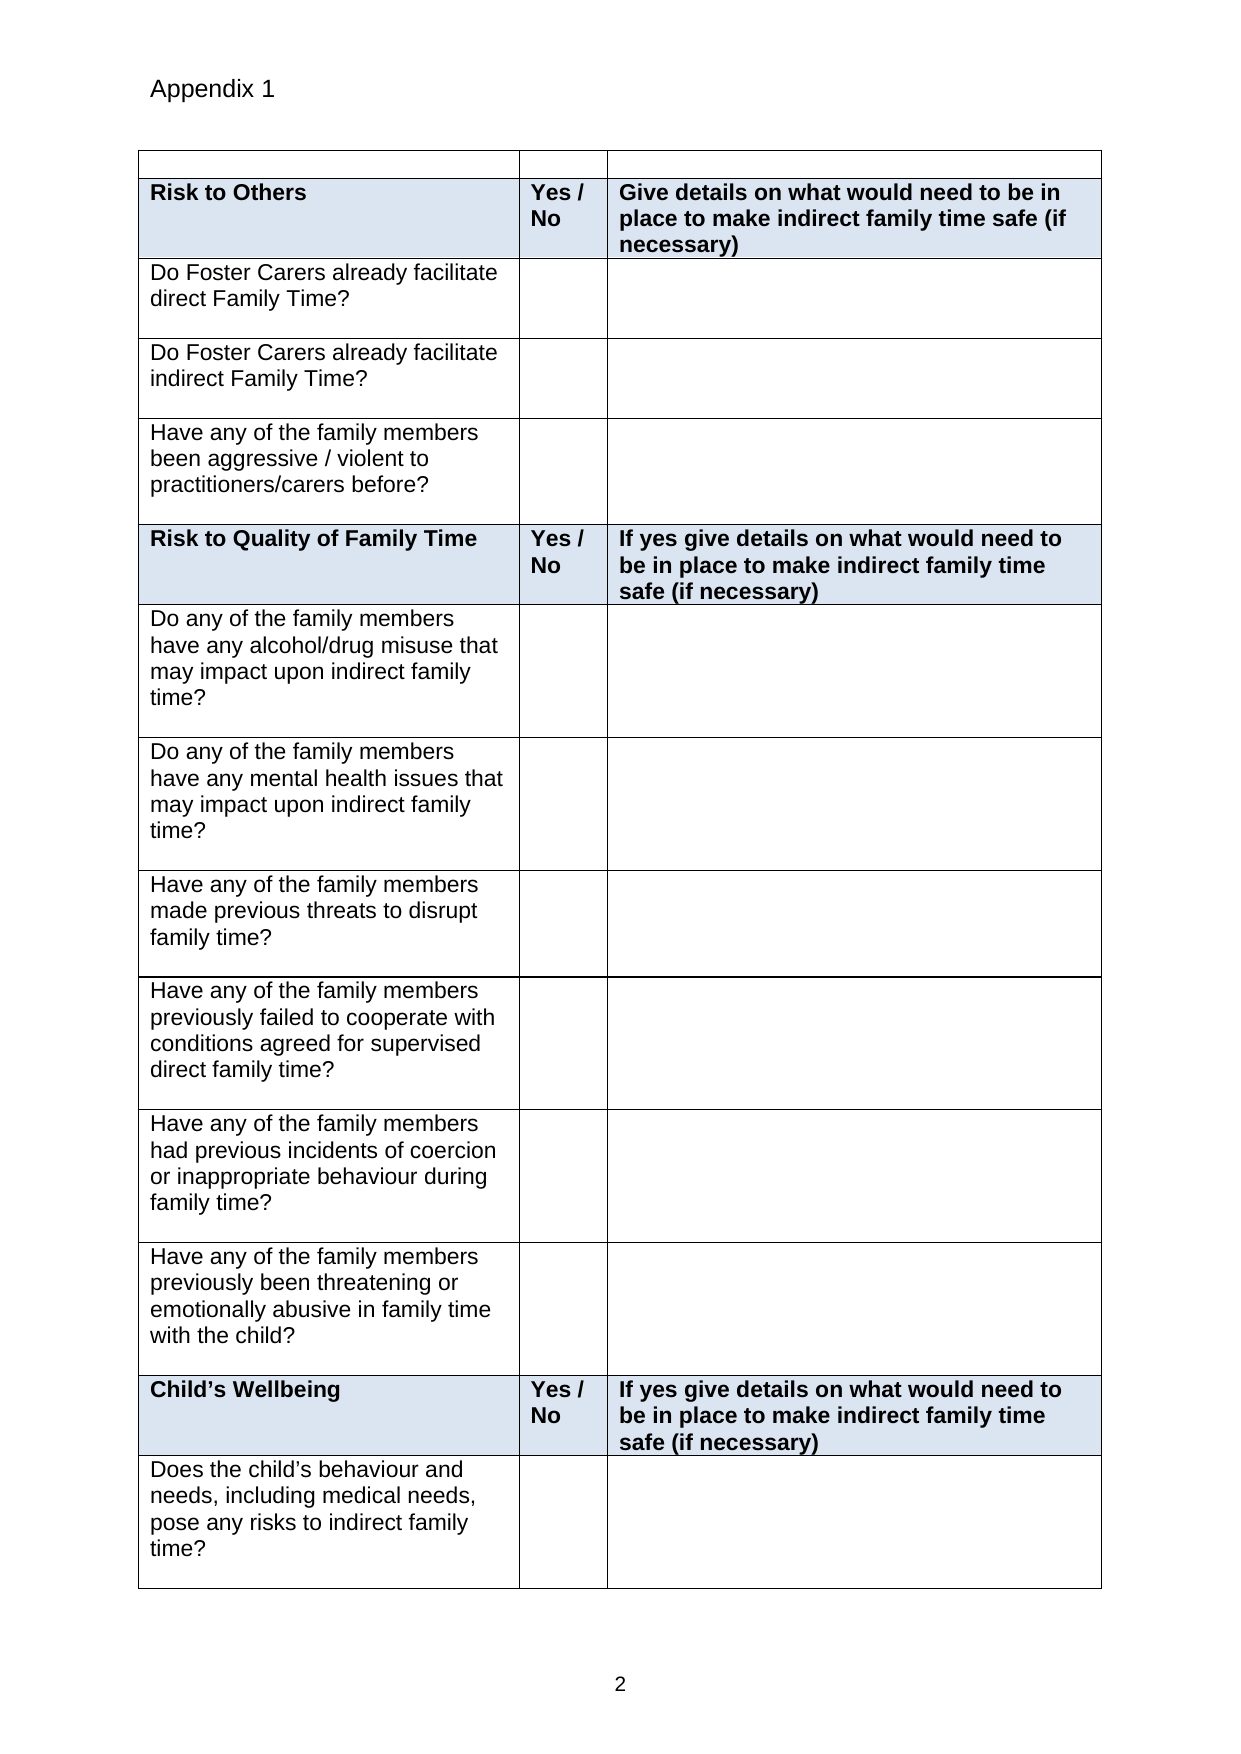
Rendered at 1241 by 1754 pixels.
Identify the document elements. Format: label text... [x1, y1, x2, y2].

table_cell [139, 1456, 519, 1588]
table_cell Yes / No [520, 525, 607, 604]
table_cell [520, 605, 607, 737]
table_cell Have any of the family members previously failed to cooperate with conditions agreed for supervised direct family time? [139, 978, 519, 1109]
table_cell Have any of the family members made previous threats to disrupt family time? [139, 871, 519, 976]
table_cell [520, 871, 607, 976]
table_cell [608, 339, 1101, 418]
table_cell Yes / No [520, 179, 607, 257]
table_cell [608, 738, 1101, 870]
table_cell [520, 1456, 607, 1588]
table_cell If yes give details on what would need to be in place to make indirect family time safe (if necessary) [608, 1376, 1101, 1455]
table_cell [520, 1110, 607, 1242]
table_cell If yes give details on what would need to be in place to make indirect family time safe (if necessary) [608, 525, 1101, 604]
table_cell [520, 419, 607, 524]
table_cell [608, 605, 1101, 737]
table_cell [520, 1243, 607, 1375]
table_cell Do any of the family members have any mental health issues that may impact upon indirect family time? [139, 738, 519, 870]
table_cell [608, 1456, 1101, 1588]
table_cell Do any of the family members have any alcohol/drug misuse that may impact upon indirect family time? [139, 605, 519, 737]
table_cell Have any of the family members previously been threatening or emotionally abusive in family time with the child? [139, 1243, 519, 1375]
table_cell Have any of the family members been aggressive / violent to practitioners/carers before? [139, 419, 519, 524]
table_cell [608, 259, 1101, 338]
table_cell [608, 1243, 1101, 1375]
table_cell [520, 978, 607, 1109]
table_cell Risk to Quality of Family Time [139, 525, 519, 604]
table_cell Do Foster Carers already facilitate indirect Family Time? [139, 339, 519, 418]
table_cell Child’s Wellbeing [139, 1376, 519, 1455]
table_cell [139, 151, 519, 177]
table_cell [608, 1110, 1101, 1242]
table_cell [520, 738, 607, 870]
table_cell Give details on what would need to be in place to make indirect family time safe (if necessary) [608, 179, 1101, 257]
table_cell [608, 871, 1101, 976]
table_cell Risk to Others [139, 179, 519, 257]
table_cell [520, 151, 607, 177]
table_cell [608, 978, 1101, 1109]
table_cell Yes / No [520, 1376, 607, 1455]
table_cell [608, 151, 1101, 177]
table_cell Have any of the family members had previous incidents of coercion or inappropriate behaviour during family time? [139, 1110, 519, 1242]
table_cell [520, 339, 607, 418]
table_cell Do Foster Carers already facilitate direct Family Time? [139, 259, 519, 338]
table_cell [608, 419, 1101, 524]
table_cell [520, 259, 607, 338]
